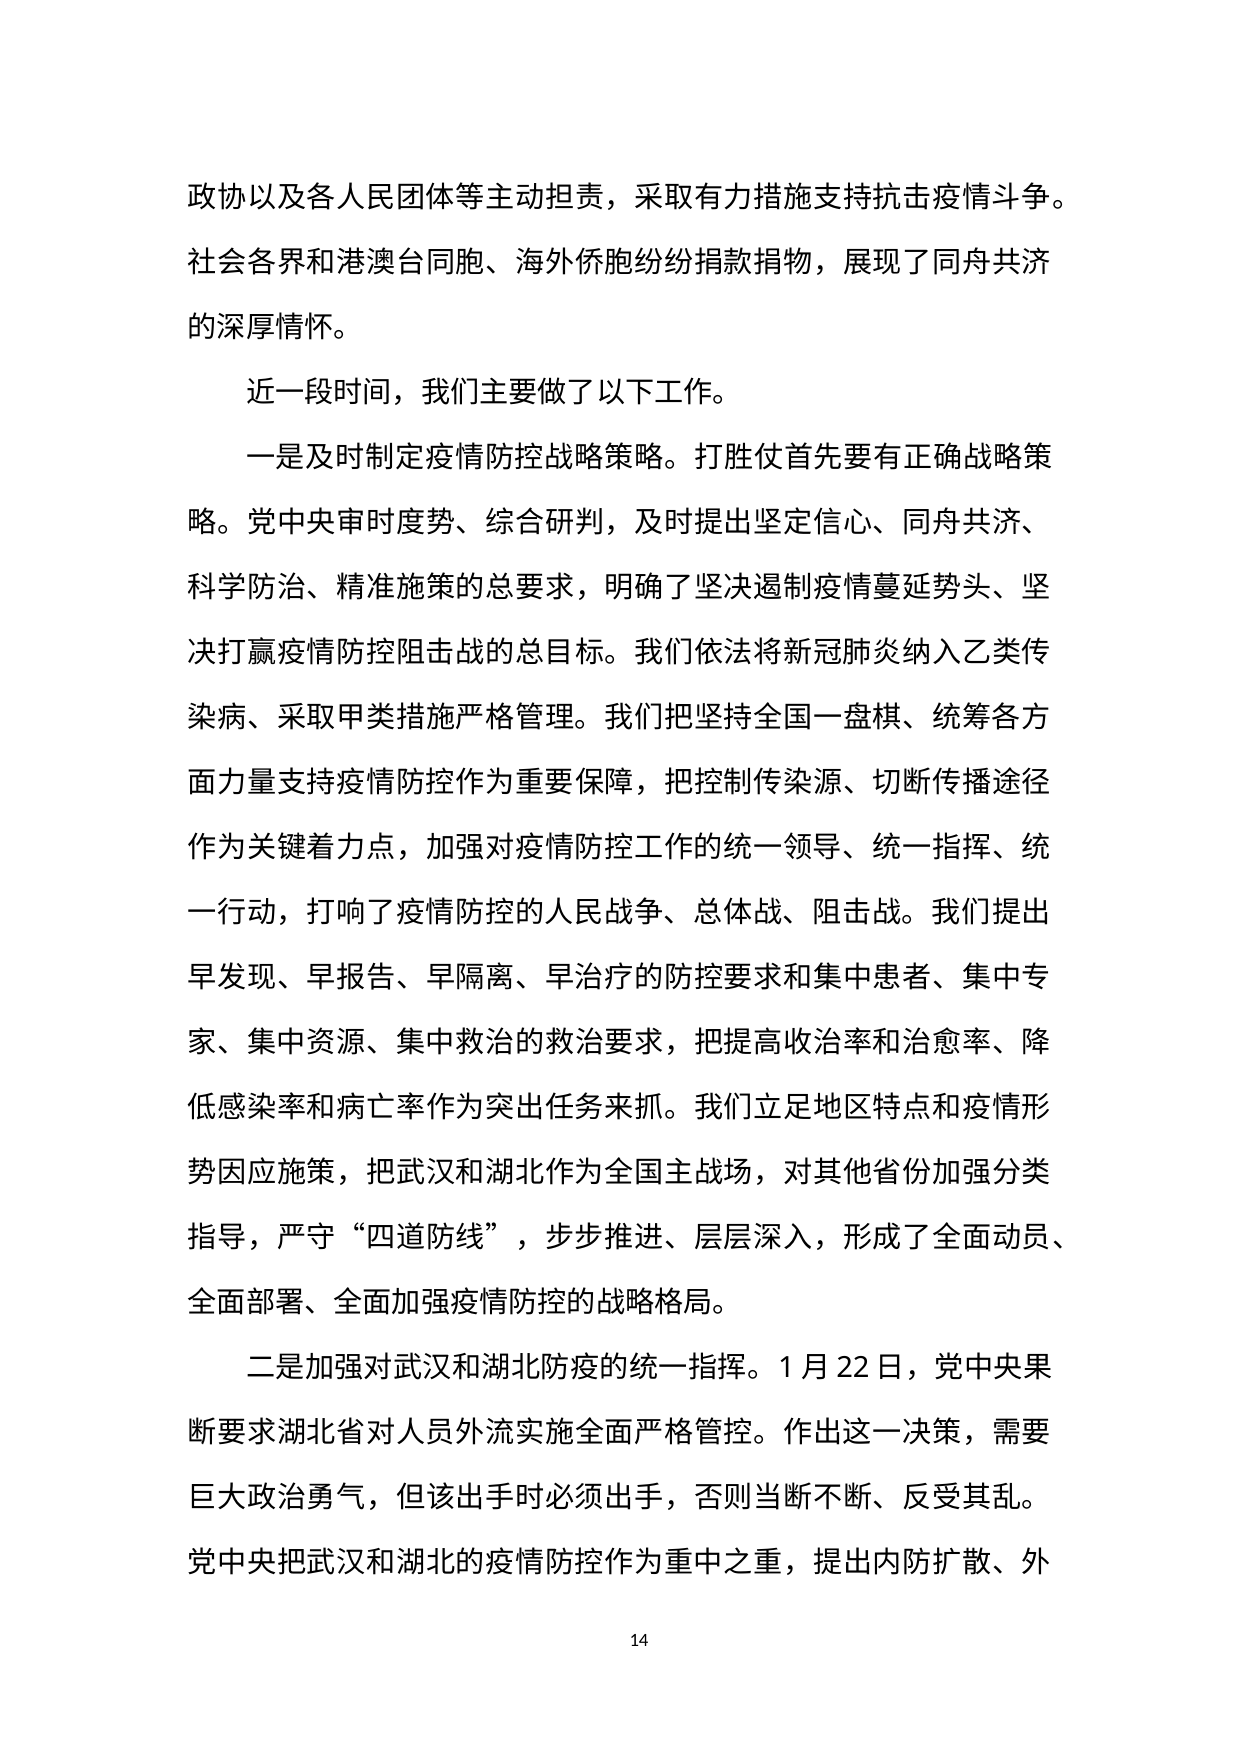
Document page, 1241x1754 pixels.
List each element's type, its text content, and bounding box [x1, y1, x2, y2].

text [187, 1332, 1053, 1592]
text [187, 162, 1053, 357]
text 一是及时制定疫情防控战略策略。打胜仗首先要有正确战略策略。党中央审时度势、综合研判，及时提出坚定信心、同舟共济、科学防治、精准施策的总要求，明确了坚决遏制疫情蔓延势头、坚决打赢疫情防控阻击战的总目标。我们依法将新冠肺炎纳入乙类传染病、采取甲类措施严格管理。我们把坚持全国一盘棋、统筹各方面力量支持疫情防控作为重要保障，把控制传染源、切断传播途径作为关键着力点，加强对疫情防控工作的统一领导、统一指挥、统一行动，打响了疫情防控的人民战争、总体战、阻击战。我们提出早发现、早报告、早隔离、早治疗的防控要求和集中患者、集中专家、集中资源、集中救治的救治要求，把提高收治率和治愈率、降低感染率和病亡率作为突出任务来抓。我们立足地区特点和疫情形势因应施策，把武汉和湖北作为全国主战场，对其他省份加强分类指导，严守“四道防线”，步步推进、层层深入，形成了全面动员、全面部署、全面加强疫情防控的战略格局。 [187, 422, 1053, 1332]
text 近一段时间，我们主要做了以下工作。 [187, 357, 1053, 422]
